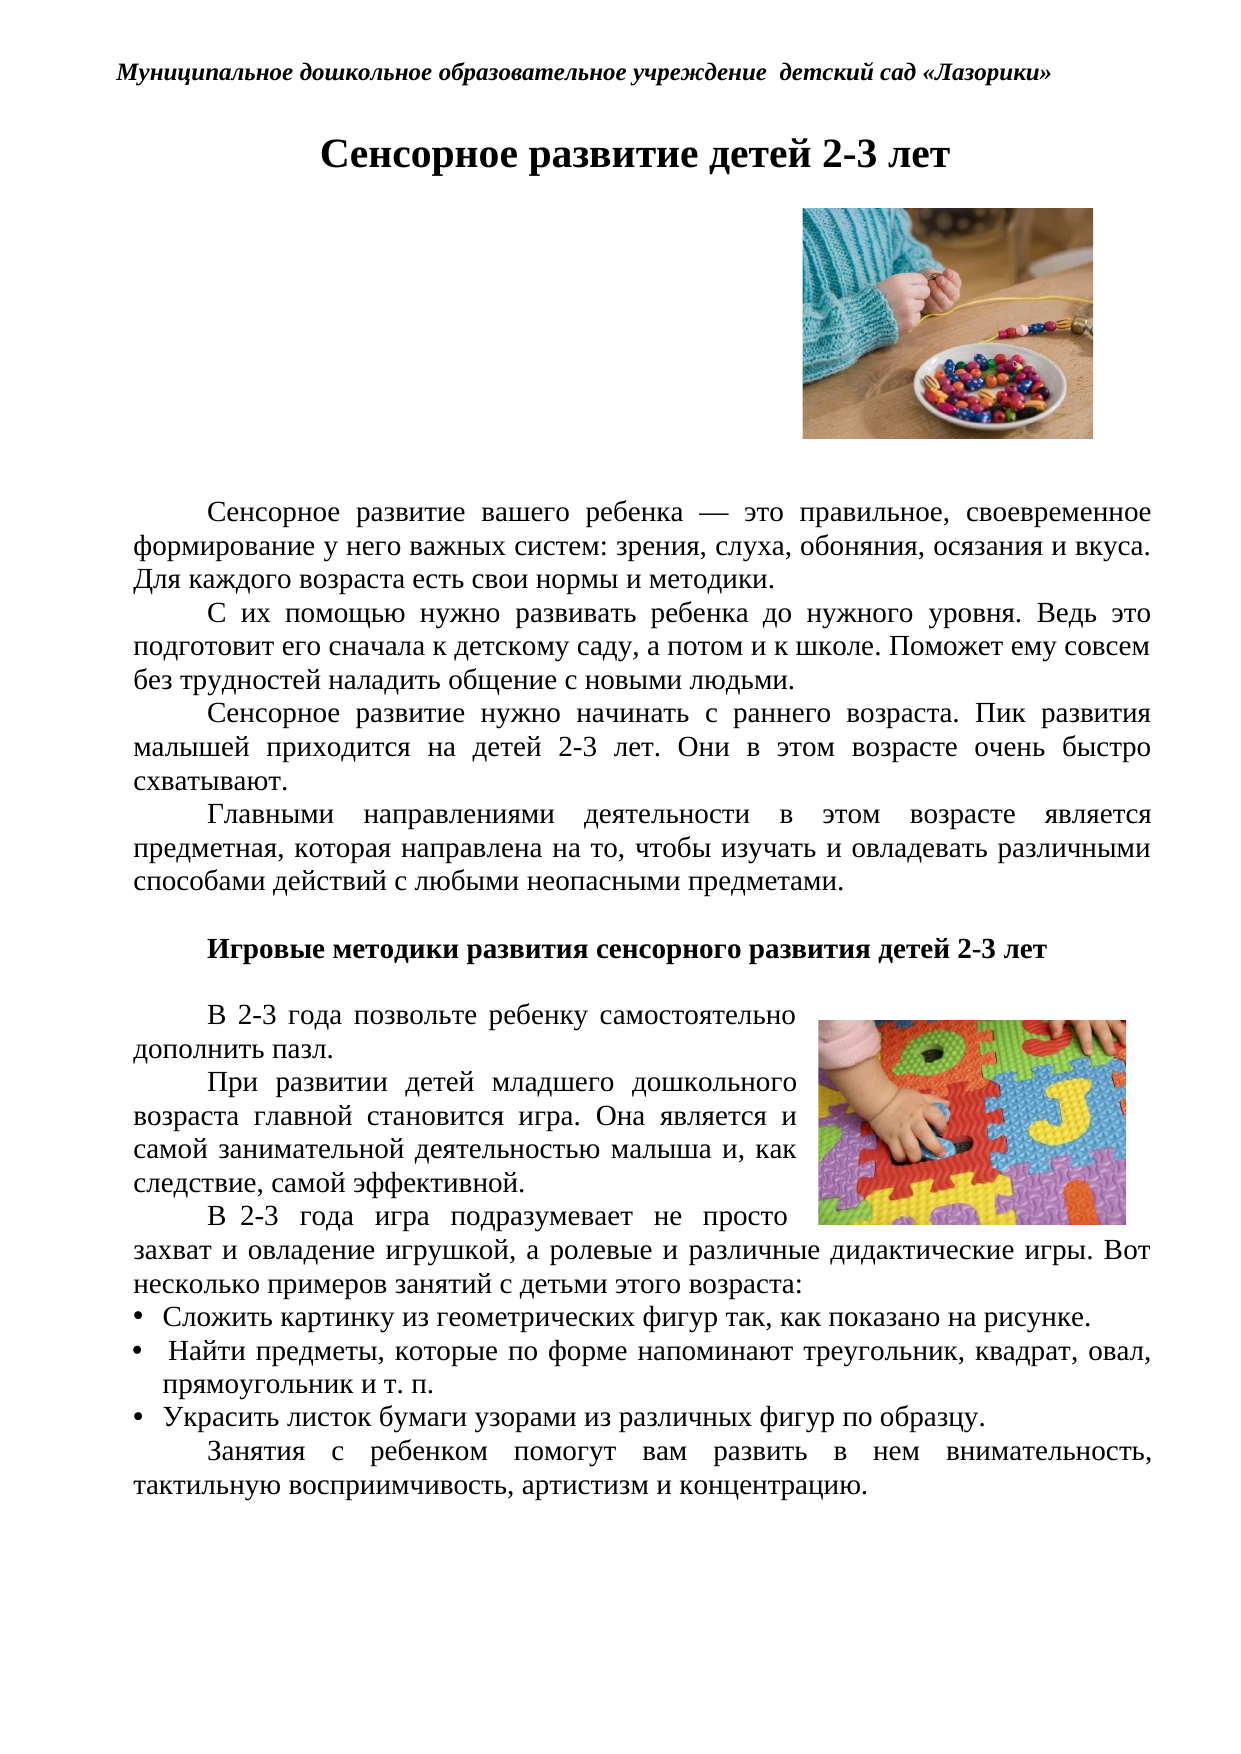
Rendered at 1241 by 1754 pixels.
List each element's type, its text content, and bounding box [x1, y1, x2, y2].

text Муниципальное дошкольное образовательное учреждение детский сад «Лазорики» [64, 57, 1104, 86]
picture [802, 208, 1094, 439]
text Занятия с ребенком помогут вам развить в нем внимательность, тактильную восприимчивость, артистизм и концентрацию. [133, 1433, 1152, 1501]
text Сложить картинку из геометрических фигур так, как показано на рисунке. [133, 1299, 1190, 1333]
picture [133, 1401, 153, 1427]
picture [133, 1300, 153, 1326]
subtitle Игровые методики развития сенсорного развития детей 2-3 лет [207, 931, 1190, 964]
text В 2-3 года позвольте ребенку самостоятельно дополнить пазл. [133, 997, 796, 1064]
text С их помощью нужно развивать ребенка до нужного уровня. Ведь это подготовит его сначала к детскому саду, а потом и к школе. Поможет ему совсем без трудностей наладить общение с новыми людьми. [133, 595, 1151, 696]
text Украсить листок бумаги узорами из различных фигур по образцу. [133, 1400, 1190, 1433]
text При развитии детей младшего дошкольного возраста главной становится игра. Она является и самой занимательной деятельностью малыша и, как следствие, самой эффективной. [133, 1064, 797, 1199]
text захват и овладение игрушкой, а ролевые и различные дидактические игры. Вот несколько примеров занятий с детьми этого возраста: [133, 1232, 1151, 1299]
text Сенсорное развитие нужно начинать с раннего возраста. Пик развития малышей приходится на детей 2-3 лет. Они в этом возрасте очень быстро схватывают. [133, 696, 1152, 796]
picture [132, 1334, 152, 1361]
title Сенсорное развитие детей 2-3 лет [79, 129, 1190, 177]
picture [818, 1020, 1127, 1225]
text Главными направлениями деятельности в этом возрасте является предметная, которая направлена на то, чтобы изучать и овладевать различными способами действий с любыми неопасными предметами. [133, 796, 1152, 897]
text В 2-3 года игра подразумевает не просто [207, 1199, 1190, 1232]
text Сенсорное развитие вашего ребенка — это правильное, своевременное формирование у него важных систем: зрения, слуха, обоняния, осязания и вкуса. Для каждого возраста есть свои нормы и методики. [133, 494, 1152, 595]
text Найти предметы, которые по форме напоминают треугольник, квадрат, овал, прямоугольник и т. п. [133, 1333, 1152, 1400]
